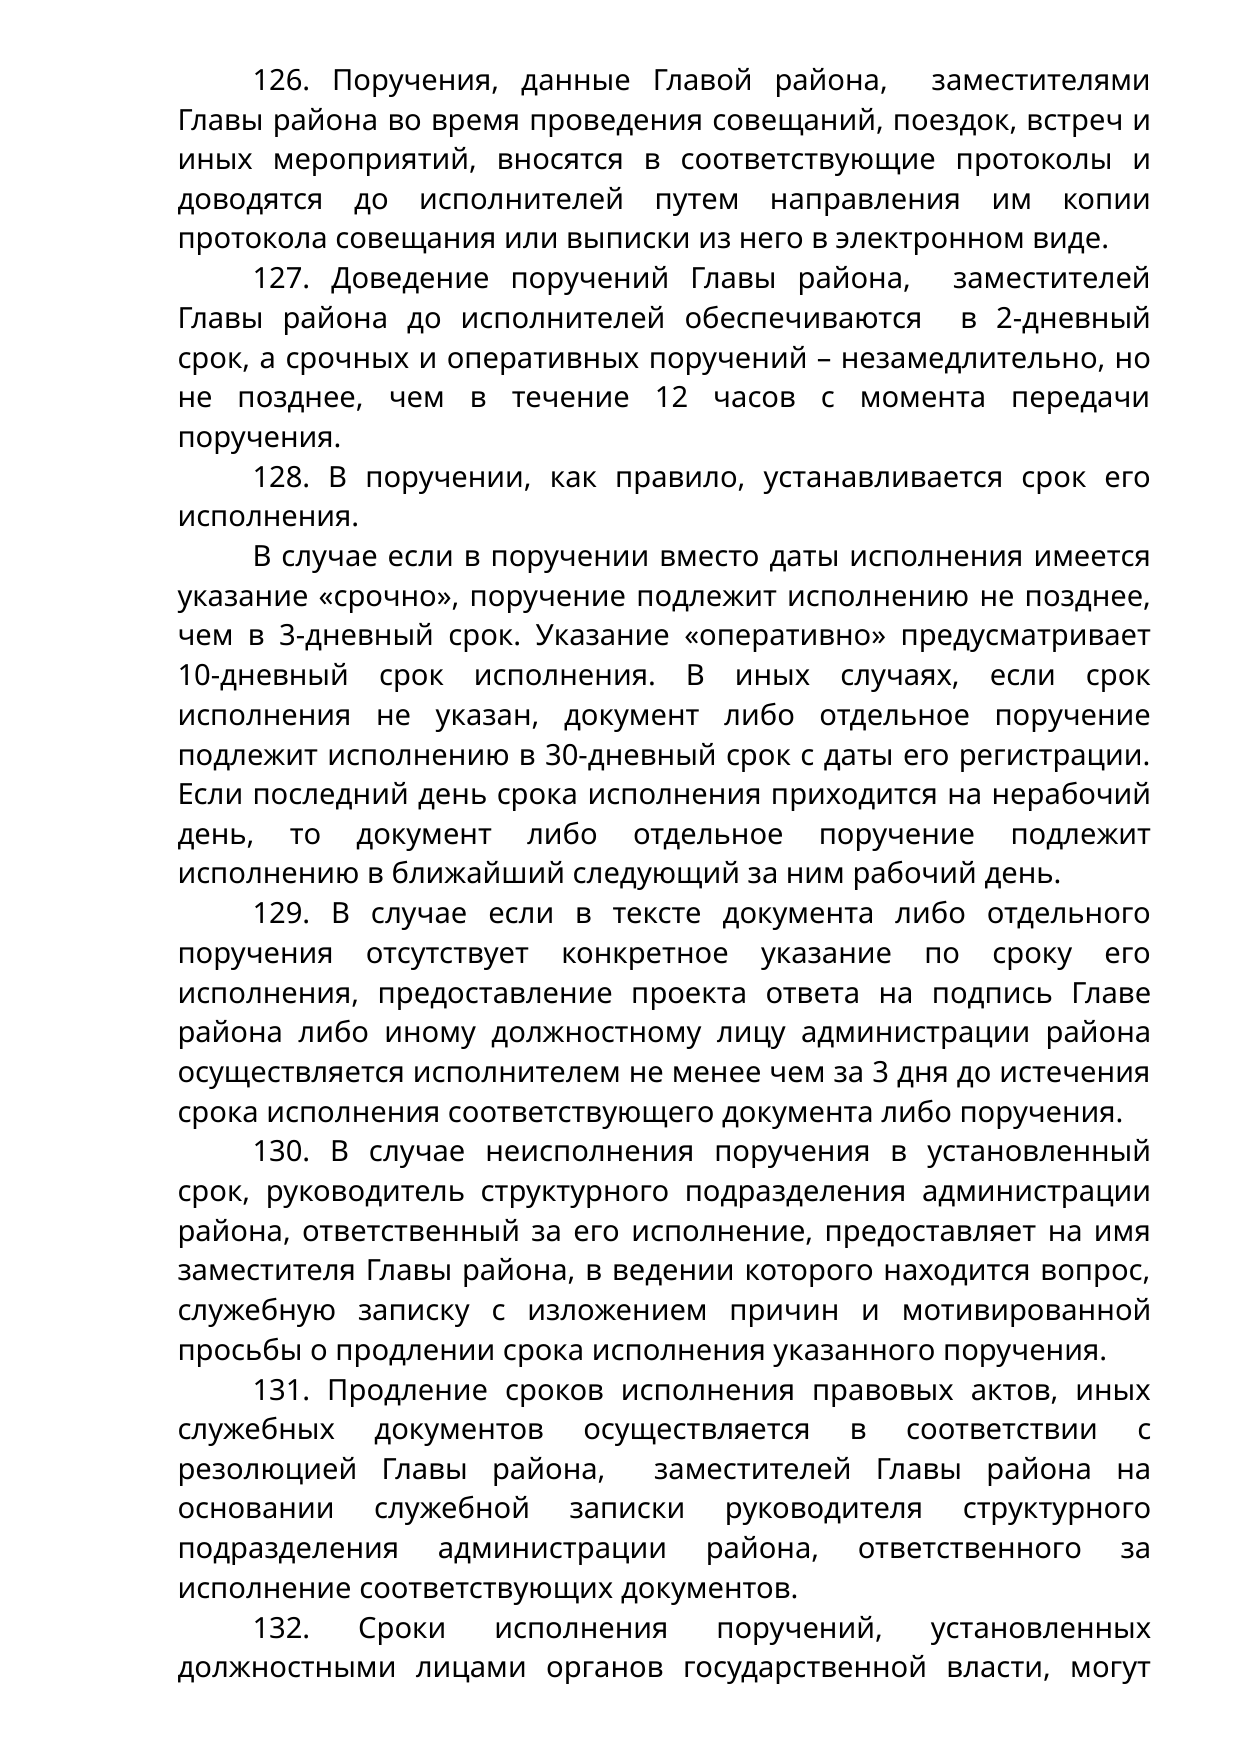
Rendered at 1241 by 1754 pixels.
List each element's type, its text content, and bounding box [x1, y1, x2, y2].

text В случае если в поручении вместо даты исполнения имеется указание «срочно», поручение подлежит исполнению не позднее, чем в 3-дневный срок. Указание «оперативно» предусматривает 10-дневный срок исполнения. В иных случаях, если срок исполнения не указан, документ либо отдельное поручение подлежит исполнению в 30-дневный срок с даты его регистрации. Если последний день срока исполнения приходится на нерабочий день, то документ либо отдельное поручение подлежит исполнению в ближайший следующий за ним рабочий день. [177, 535, 1152, 892]
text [177, 1607, 1152, 1686]
text 131. Продление сроков исполнения правовых актов, иных служебных документов осуществляется в соответствии с резолюцией Главы района, заместителей Главы района на основании служебной записки руководителя структурного подразделения администрации района, ответственного за исполнение соответствующих документов. [177, 1369, 1152, 1607]
text 126. Поручения, данные Главой района, заместителями Главы района во время проведения совещаний, поездок, встреч и иных мероприятий, вносятся в соответствующие протоколы и доводятся до исполнителей путем направления им копии протокола совещания или выписки из него в электронном виде. [177, 59, 1152, 257]
text 128. В поручении, как правило, устанавливается срок его исполнения. [177, 456, 1152, 535]
text 127. Доведение поручений Главы района, заместителей Главы района до исполнителей обеспечиваются в 2-дневный срок, а срочных и оперативных поручений – незамедлительно, но не позднее, чем в течение 12 часов с момента передачи поручения. [177, 257, 1152, 456]
text 129. В случае если в тексте документа либо отдельного поручения отсутствует конкретное указание по сроку его исполнения, предоставление проекта ответа на подпись Главе района либо иному должностному лицу администрации района осуществляется исполнителем не менее чем за 3 дня до истечения срока исполнения соответствующего документа либо поручения. [177, 892, 1152, 1131]
text 130. В случае неисполнения поручения в установленный срок, руководитель структурного подразделения администрации района, ответственный за его исполнение, предоставляет на имя заместителя Главы района, в ведении которого находится вопрос, служебную записку с изложением причин и мотивированной просьбы о продлении срока исполнения указанного поручения. [177, 1131, 1152, 1369]
